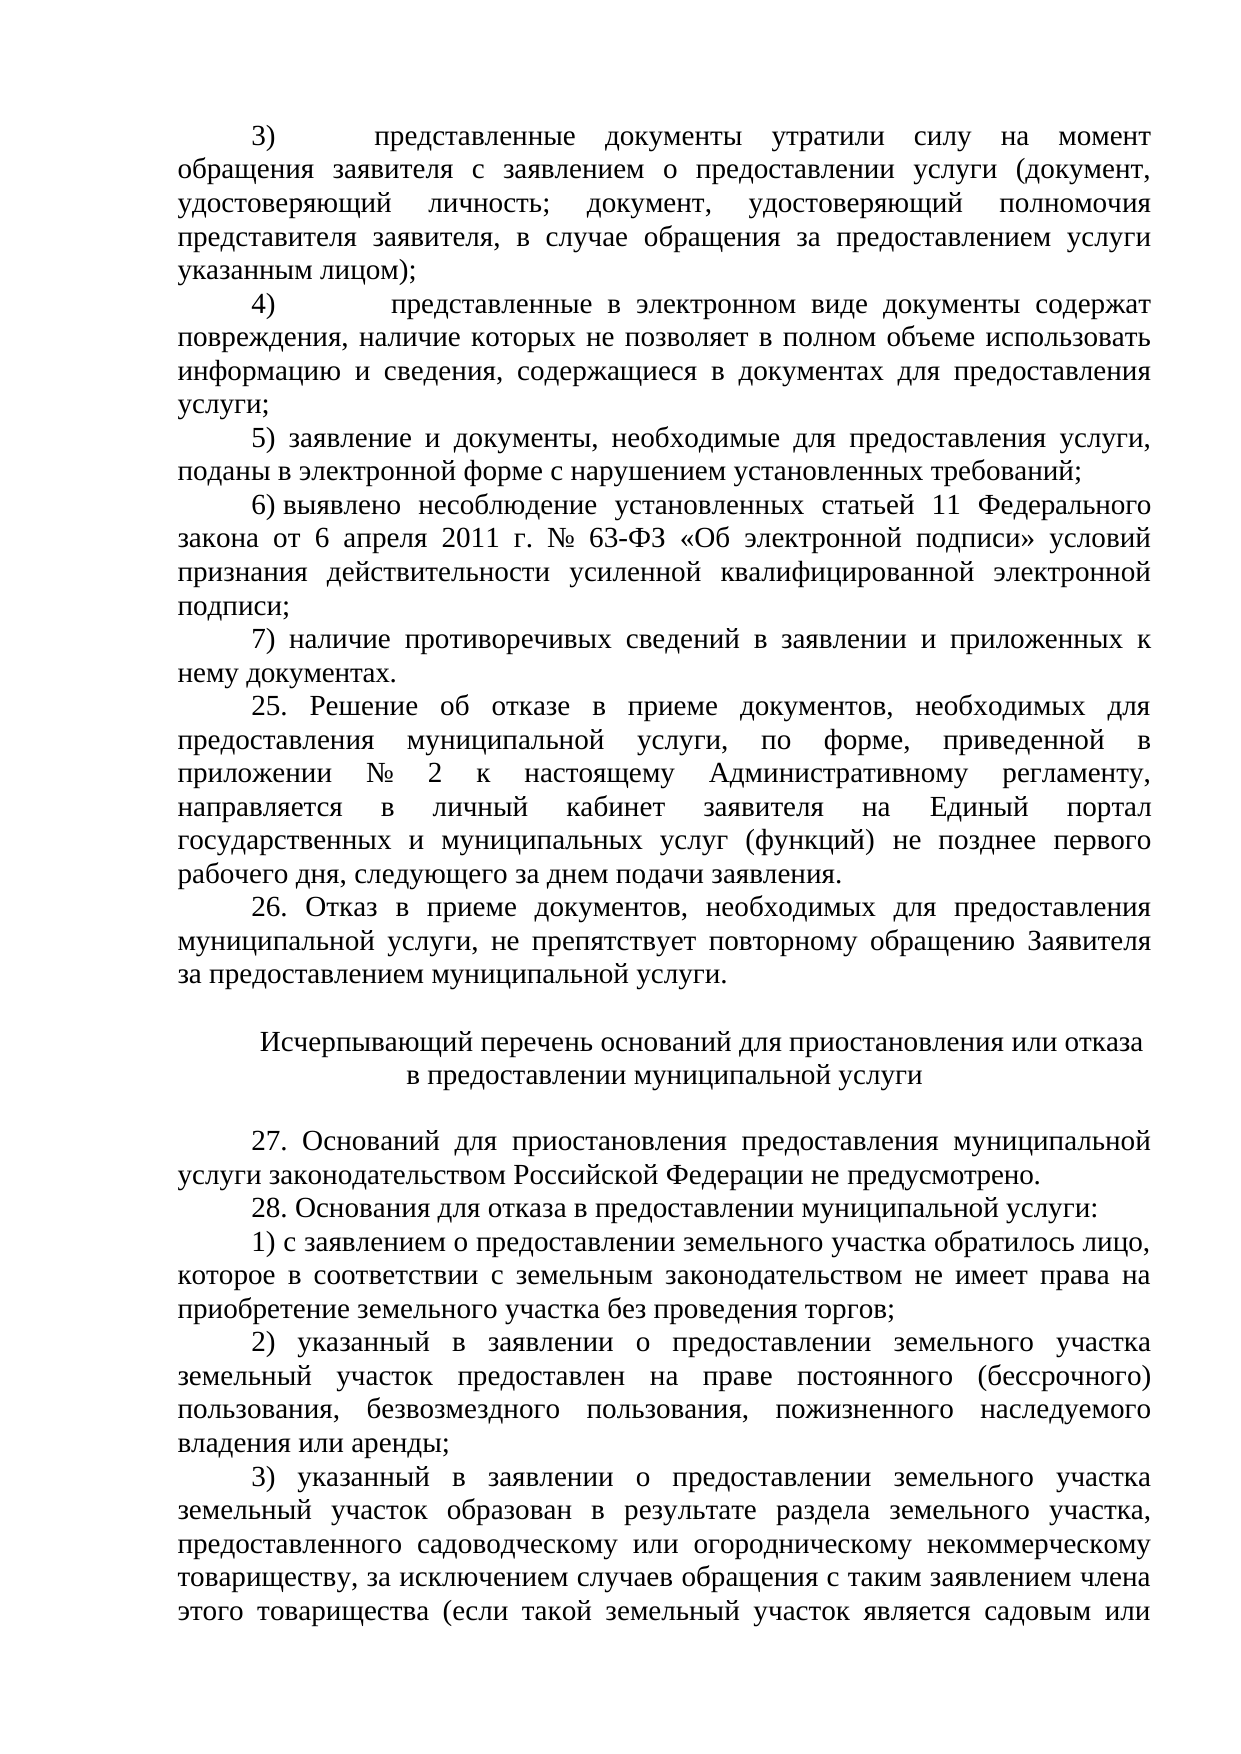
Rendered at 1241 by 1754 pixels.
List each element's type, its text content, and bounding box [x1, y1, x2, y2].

list 5) заявление и документы, необходимые для предоставления услуги, поданы в электронной форме с нарушением установленных требований; [177, 420, 1152, 487]
text 1) с заявлением о предоставлении земельного участка обратилось лицо, которое в соответствии с земельным законодательством не имеет права на приобретение земельного участка без проведения торгов; [177, 1224, 1152, 1324]
list 27. Оснований для приостановления предоставления муниципальной услуги законодательством Российской Федерации не предусмотрено. [177, 1123, 1152, 1190]
text 7) наличие противоречивых сведений в заявлении и приложенных к нему документах. [177, 621, 1152, 688]
text 2) указанный в заявлении о предоставлении земельного участка земельный участок предоставлен на праве постоянного (бессрочного) пользования, безвозмездного пользования, пожизненного наследуемого владения или аренды; [177, 1324, 1152, 1459]
list 25. Решение об отказе в приеме документов, необходимых для предоставления муниципальной услуги, по форме, приведенной в приложении № 2 к настоящему Административному регламенту, направляется в личный кабинет заявителя на Единый портал государственных и муниципальных услуг (функций) не позднее первого рабочего дня, следующего за днем подачи заявления. [177, 688, 1152, 889]
list 26. Отказ в приеме документов, необходимых для предоставления муниципальной услуги, не препятствует повторному обращению Заявителя за предоставлением муниципальной услуги. [177, 889, 1152, 990]
text Исчерпывающий перечень оснований для приостановления или отказа в предоставлении муниципальной услуги [177, 1024, 1152, 1091]
list представленные в электронном виде документы содержат повреждения, наличие которых не позволяет в полном объеме использовать информацию и сведения, содержащиеся в документах для предоставления услуги; [177, 286, 1152, 420]
list 6) выявлено несоблюдение установленных статьей 11 Федерального закона от 6 апреля 2011 г. № 63-ФЗ «Об электронной подписи» условий признания действительности усиленной квалифицированной электронной подписи; [177, 487, 1152, 621]
text 28. Основания для отказа в предоставлении муниципальной услуги: [177, 1190, 1152, 1224]
list представленные документы утратили силу на момент обращения заявителя с заявлением о предоставлении услуги (документ, удостоверяющий личность; документ, удостоверяющий полномочия представителя заявителя, в случае обращения за предоставлением услуги указанным лицом); [177, 118, 1152, 286]
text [177, 1459, 1152, 1626]
